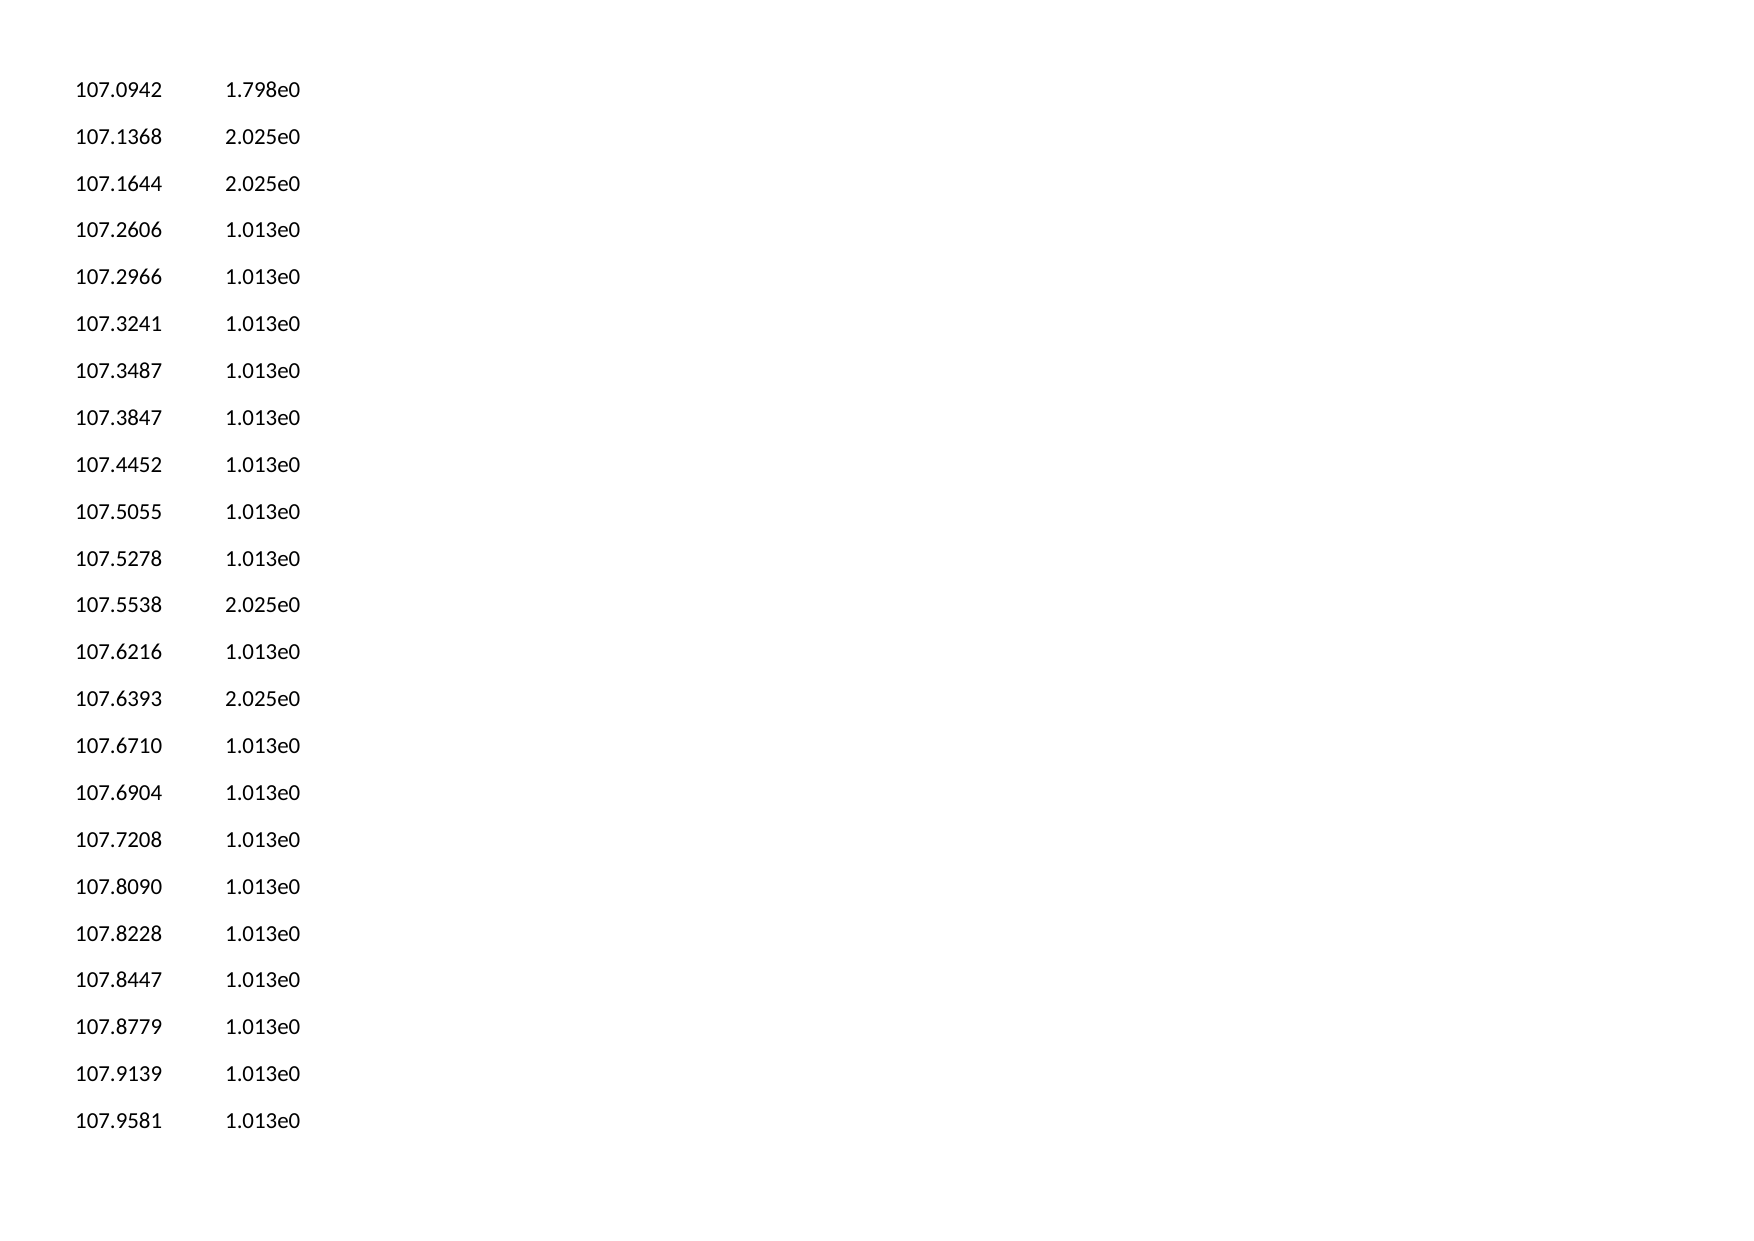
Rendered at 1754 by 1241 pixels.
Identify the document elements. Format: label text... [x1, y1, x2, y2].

text 107.8447 1.013e0 [75, 966, 1679, 994]
text 107.6904 1.013e0 [75, 778, 1679, 806]
text 107.5278 1.013e0 [75, 544, 1679, 572]
text 107.6710 1.013e0 [75, 731, 1679, 759]
text 107.1644 2.025e0 [75, 169, 1679, 197]
text 107.2966 1.013e0 [75, 262, 1679, 291]
text 107.4452 1.013e0 [75, 450, 1679, 478]
text 107.0942 1.798e0 [75, 75, 1679, 103]
text 107.1368 2.025e0 [75, 122, 1679, 150]
text 107.2606 1.013e0 [75, 216, 1679, 244]
text 107.8090 1.013e0 [75, 872, 1679, 900]
text 107.3241 1.013e0 [75, 309, 1679, 337]
text 107.6393 2.025e0 [75, 684, 1679, 712]
text 107.3847 1.013e0 [75, 403, 1679, 431]
text 107.8779 1.013e0 [75, 1012, 1679, 1041]
text 107.7208 1.013e0 [75, 825, 1679, 853]
text 107.3487 1.013e0 [75, 356, 1679, 384]
text 107.5538 2.025e0 [75, 591, 1679, 619]
text 107.9581 1.013e0 [75, 1106, 1679, 1134]
text 107.6216 1.013e0 [75, 637, 1679, 666]
text 107.8228 1.013e0 [75, 919, 1679, 947]
text 107.9139 1.013e0 [75, 1059, 1679, 1087]
text 107.5055 1.013e0 [75, 497, 1679, 525]
